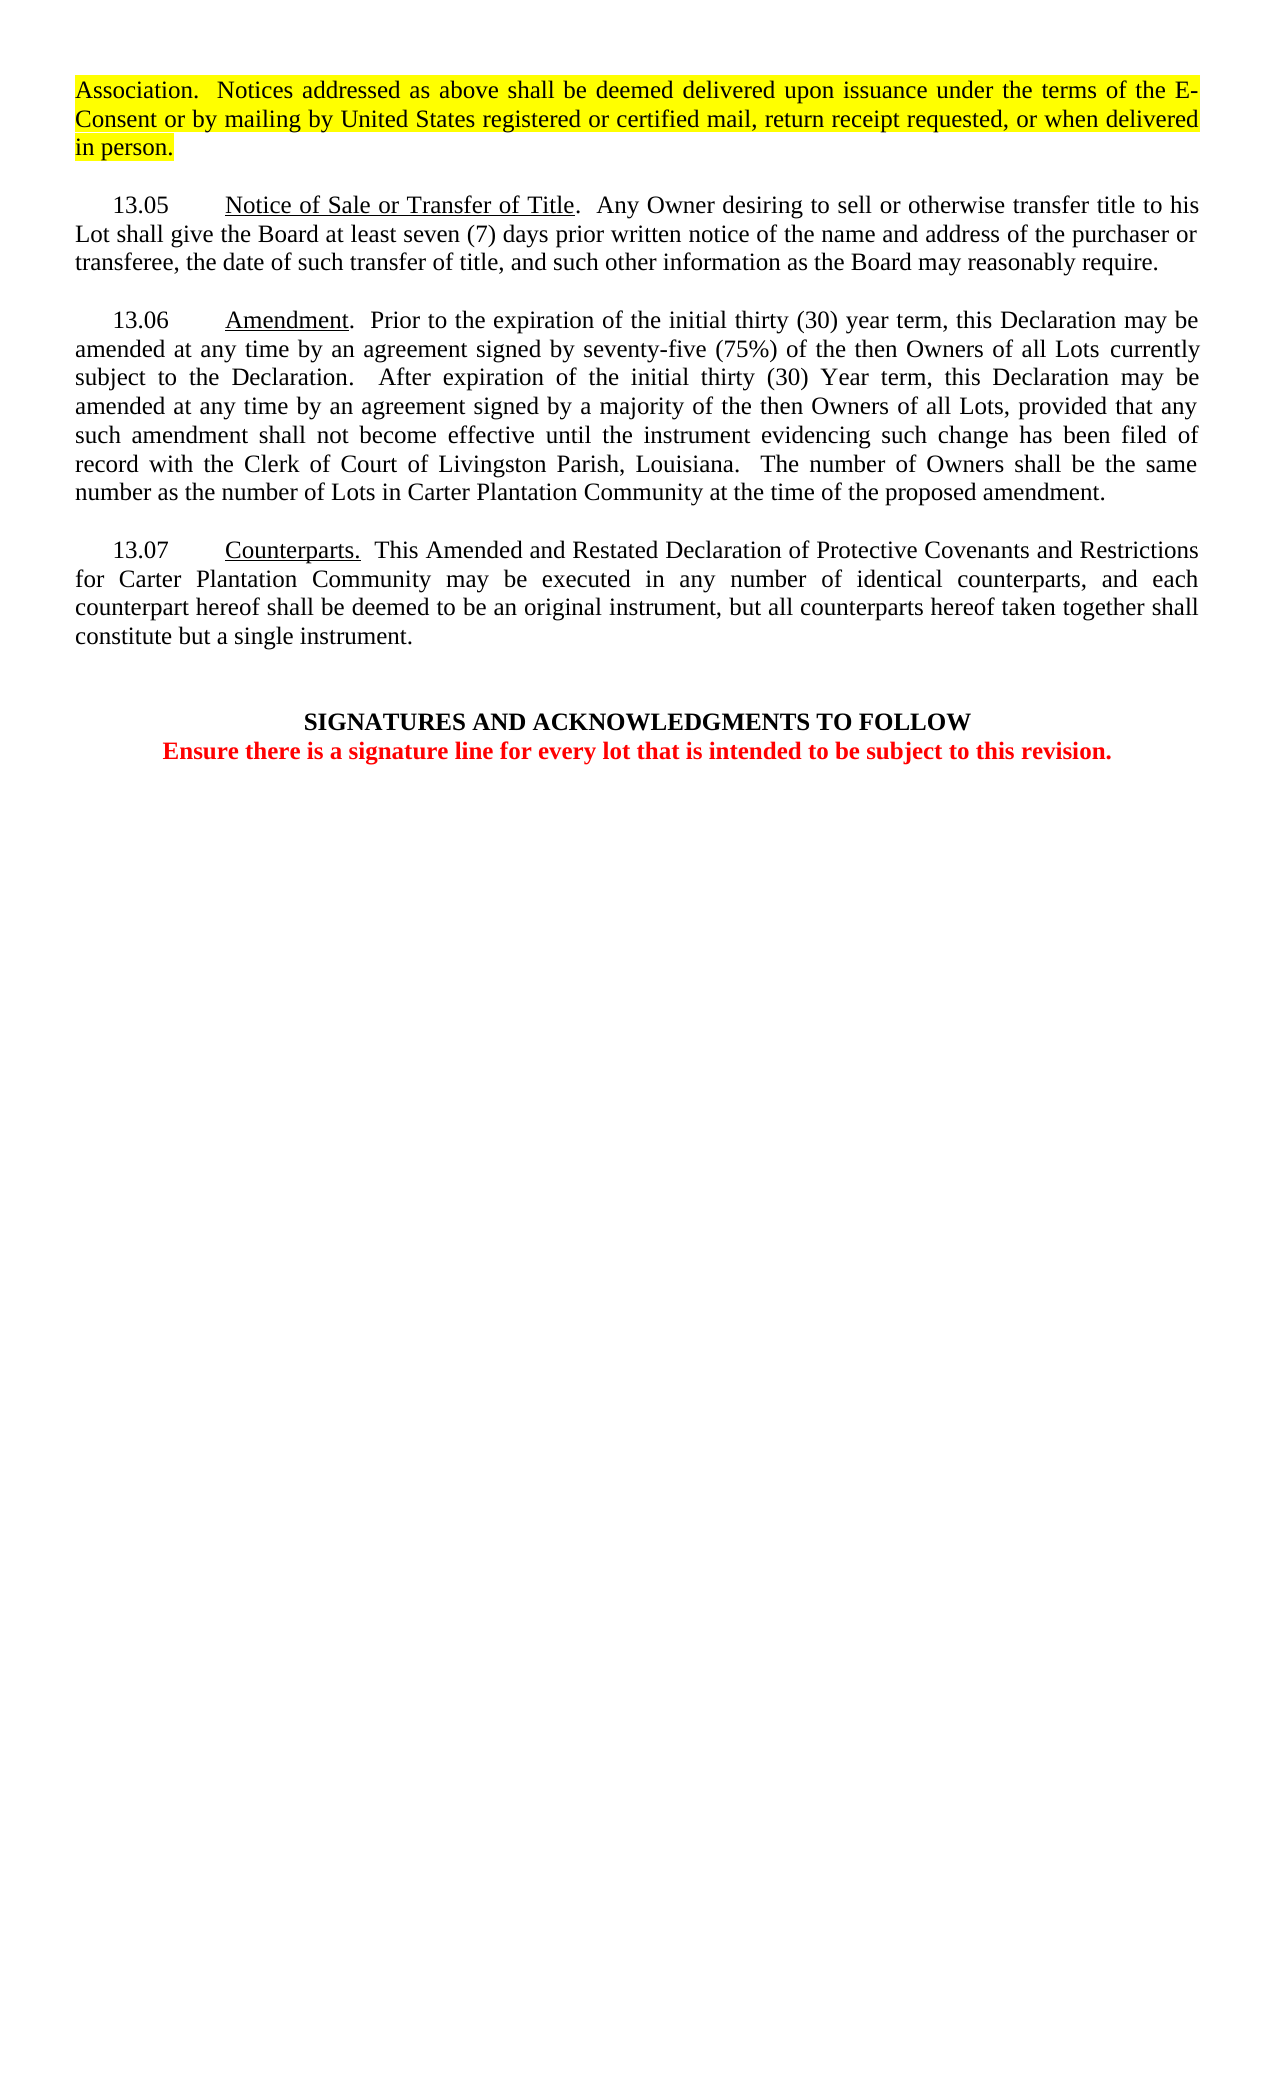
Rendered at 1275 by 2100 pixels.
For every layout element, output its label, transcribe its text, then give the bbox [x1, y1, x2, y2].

text 13.06 Amendment. Prior to the expiration of the initial thirty (30) year term, this Declaration may be amended at any time by an agreement signed by seventy-five (75%) of the then Owners of all Lots currently subject to the Declaration. After expiration of the initial thirty (30) Year term, this Declaration may be amended at any time by an agreement signed by a majority of the then Owners of all Lots, provided that any such amendment shall not become effective until the instrument evidencing such change has been filed of record with the Clerk of Court of Livingston Parish, Louisiana. The number of Owners shall be the same number as the number of Lots in Carter Plantation Community at the time of the proposed amendment. [75, 305, 1200, 506]
text SIGNATURES AND ACKNOWLEDGMENTS TO FOLLOW [75, 707, 1200, 736]
text 13.07 Counterparts. This Amended and Restated Declaration of Protective Covenants and Restrictions for Carter Plantation Community may be executed in any number of identical counterparts, and each counterpart hereof shall be deemed to be an original instrument, but all counterparts hereof taken together shall constitute but a single instrument. [75, 535, 1200, 650]
text Ensure there is a signature line for every lot that is intended to be subject to this revision. [75, 736, 1200, 765]
text 13.05 Notice of Sale or Transfer of Title. Any Owner desiring to sell or otherwise transfer title to his Lot shall give the Board at least seven (7) days prior written notice of the name and address of the purchaser or transferee, the date of such transfer of title, and such other information as the Board may reasonably require. [75, 190, 1200, 276]
